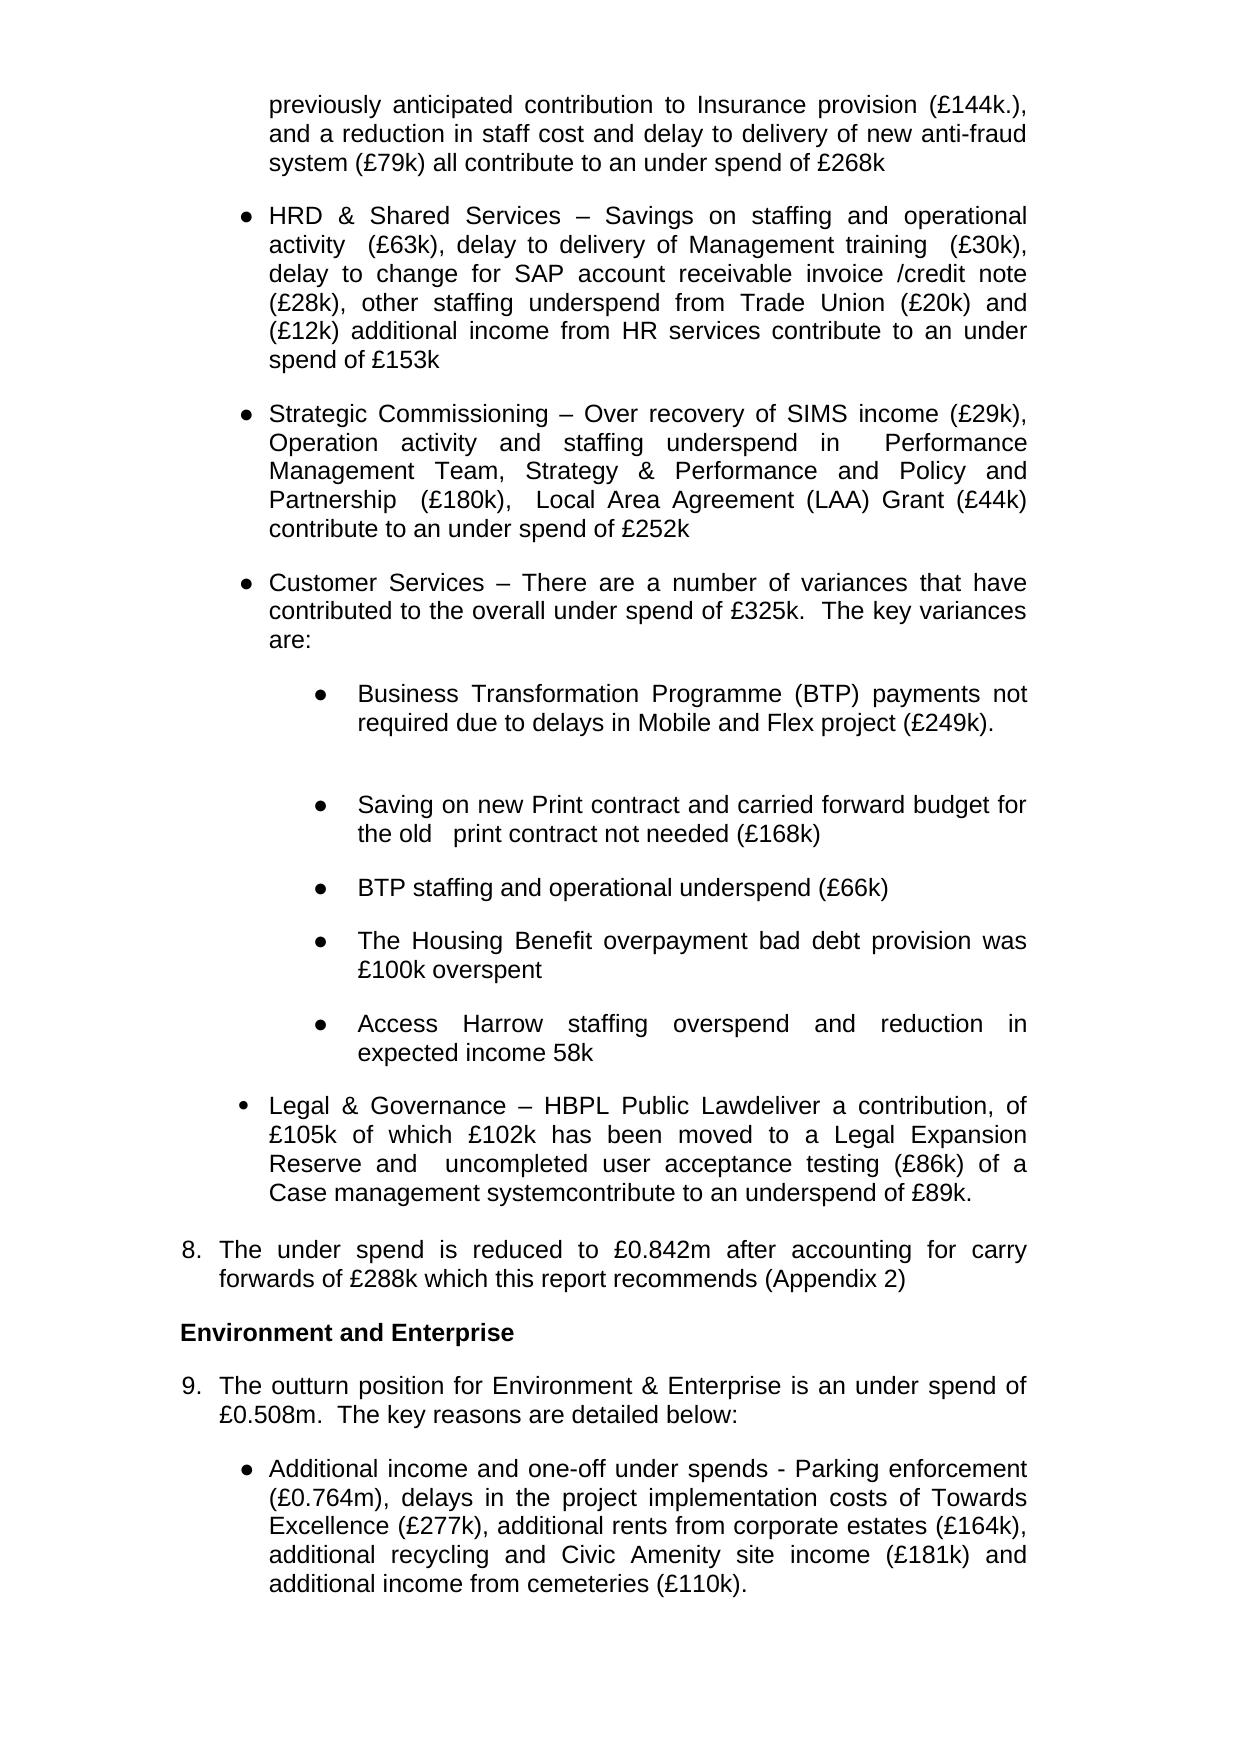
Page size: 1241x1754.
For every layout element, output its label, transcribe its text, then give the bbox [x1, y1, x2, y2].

text ● Saving on new Print contract and carried forward budget for the old print contract not needed (£168k) [313, 790, 1028, 847]
text ● Customer Services – There are a number of variances that have contributed to the overall under spend of £325k. The key variances are: [238, 567, 1028, 654]
list Legal & Governance – HBPL Public Lawdeliver a contribution, of £105k of which £102k has been moved to a Legal Expansion Reserve and uncompleted user acceptance testing (£86k) of a Case management systemcontribute to an underspend of £89k. [239, 1091, 1028, 1206]
text ● Business Transformation Programme (BTP) payments not required due to delays in Mobile and Flex project (£249k). [313, 679, 1028, 765]
text ● Strategic Commissioning – Over recovery of SIMS income (£29k), Operation activity and staffing underspend in Performance Management Team, Strategy & Performance and Policy and Partnership (£180k), Local Area Agreement (LAA) Grant (£44k) contribute to an under spend of £252k [238, 399, 1028, 542]
text ● Access Harrow staffing overspend and reduction in expected income 58k [313, 1009, 1028, 1066]
list The outturn position for Environment & Enterprise is an under spend of £0.508m. The key reasons are detailed below: [181, 1371, 1028, 1429]
text ● HRD & Shared Services – Savings on staffing and operational activity (£63k), delay to delivery of Management training (£30k), delay to change for SAP account receivable invoice /credit note (£28k), other staffing underspend from Trade Union (£20k) and (£12k) additional income from HR services contribute to an under spend of £153k [238, 201, 1028, 374]
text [238, 90, 1028, 176]
text Environment and Enterprise [180, 1318, 1028, 1346]
text ● Additional income and one-off under spends - Parking enforcement (£0.764m), delays in the project implementation costs of Towards Excellence (£277k), additional rents from corporate estates (£164k), additional recycling and Civic Amenity site income (£181k) and additional income from cemeteries (£110k). [239, 1454, 1028, 1598]
text ● BTP staffing and operational underspend (£66k) [313, 872, 1028, 901]
text ● The Housing Benefit overpayment bad debt provision was £100k overspent [313, 926, 1028, 984]
list The under spend is reduced to £0.842m after accounting for carry forwards of £288k which this report recommends (Appendix 2) [181, 1235, 1028, 1293]
